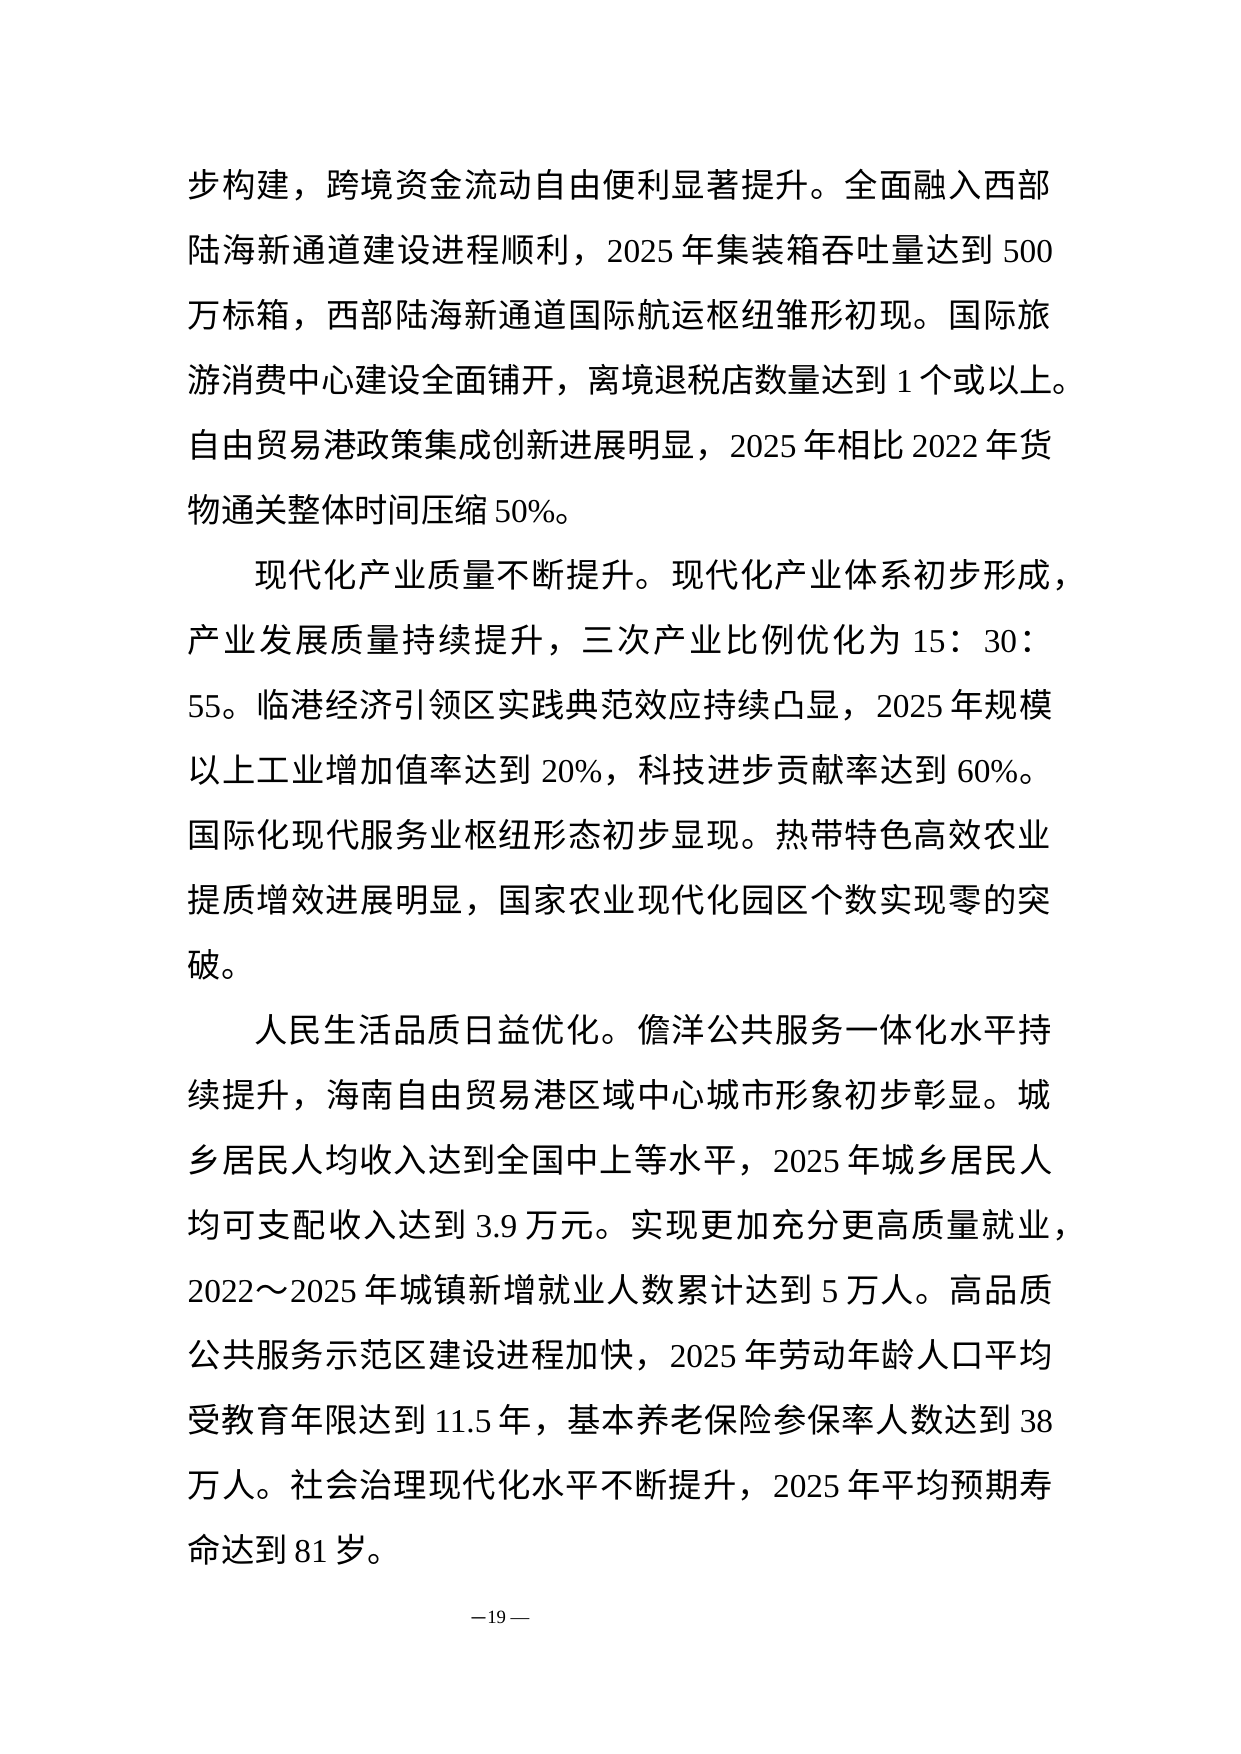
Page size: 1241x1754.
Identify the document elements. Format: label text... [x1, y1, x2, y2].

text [187, 150, 1053, 540]
text 现代化产业质量不断提升。现代化产业体系初步形成，产业发展质量持续提升，三次产业比例优化为15：30：55。临港经济引领区实践典范效应持续凸显，2025年规模以上工业增加值率达到20%，科技进步贡献率达到60%。国际化现代服务业枢纽形态初步显现。热带特色高效农业提质增效进展明显，国家农业现代化园区个数实现零的突破。 [187, 540, 1053, 995]
text 人民生活品质日益优化。儋洋公共服务一体化水平持续提升，海南自由贸易港区域中心城市形象初步彰显。城乡居民人均收入达到全国中上等水平，2025年城乡居民人均可支配收入达到3.9万元。实现更加充分更高质量就业，2022～2025年城镇新增就业人数累计达到5万人。高品质公共服务示范区建设进程加快，2025年劳动年龄人口平均受教育年限达到11.5年，基本养老保险参保率人数达到38万人。社会治理现代化水平不断提升，2025年平均预期寿命达到81岁。 [187, 995, 1053, 1580]
